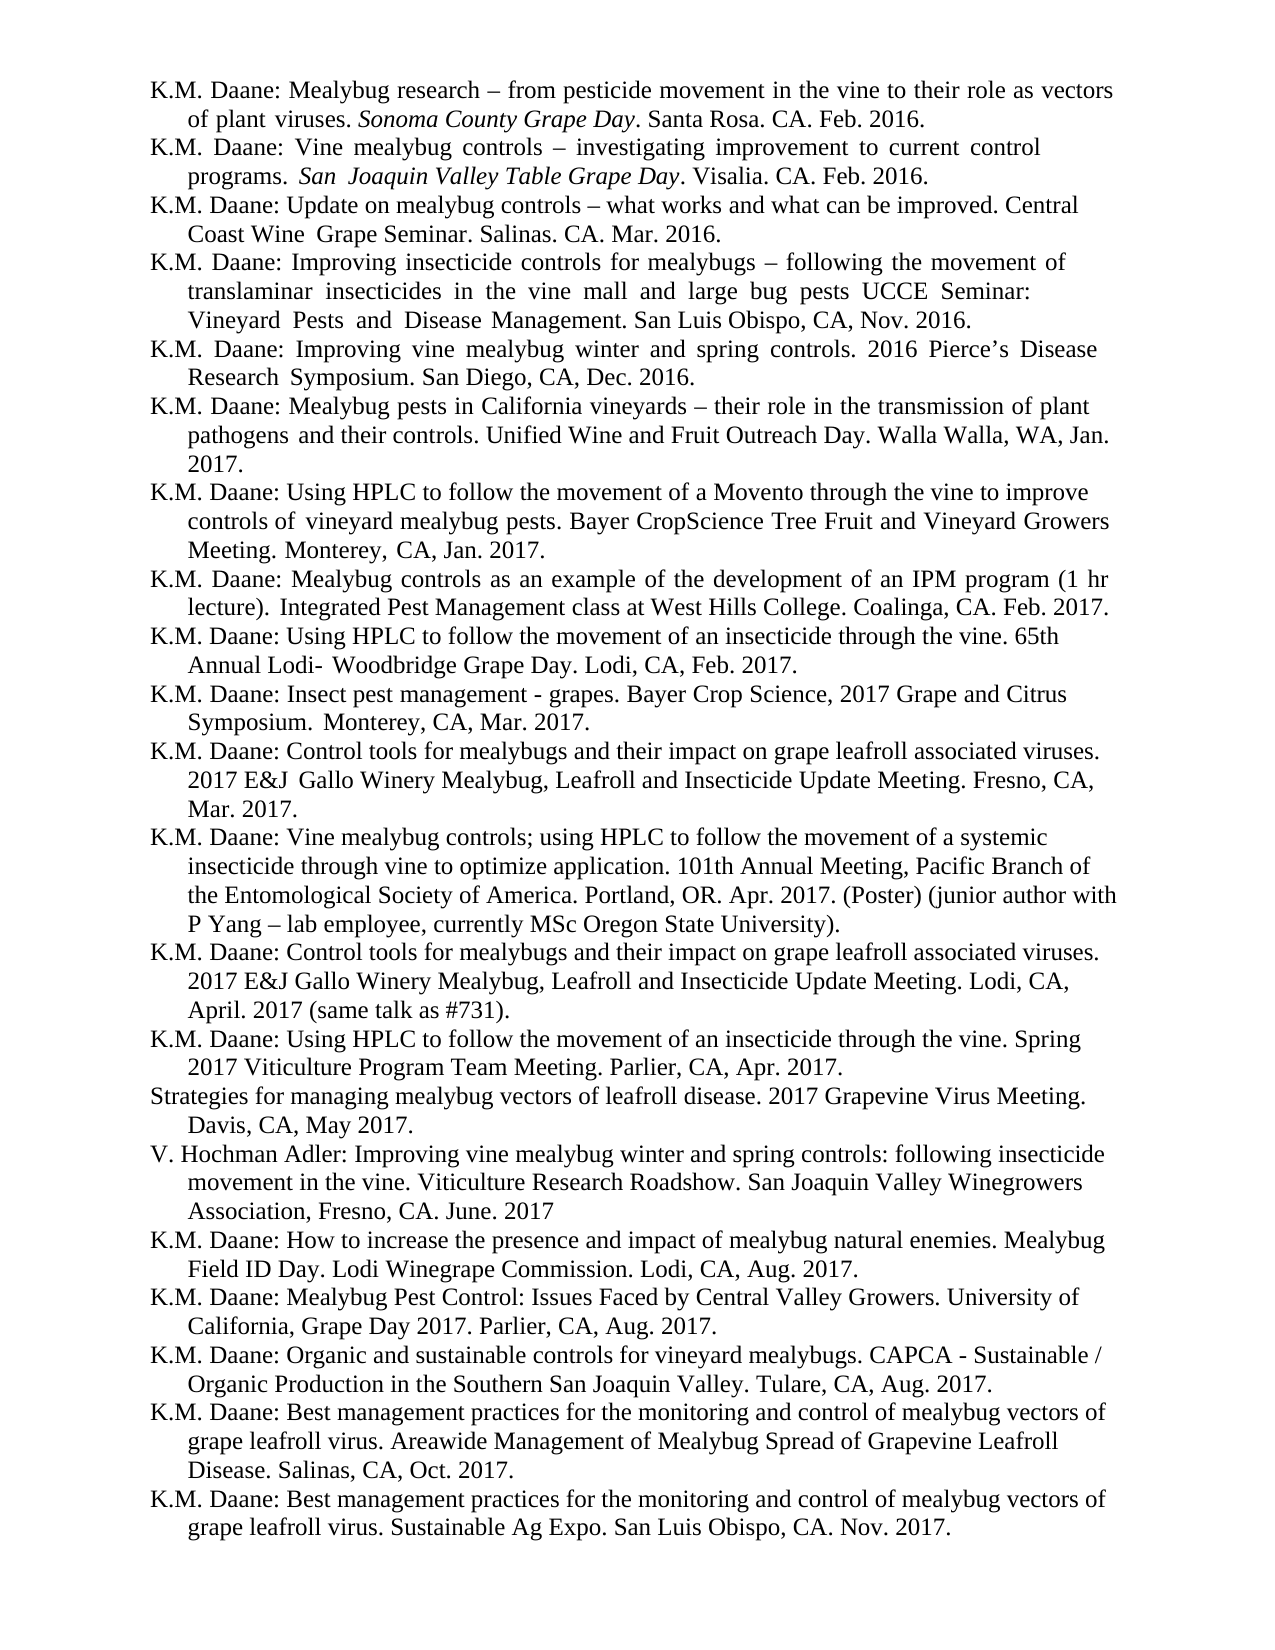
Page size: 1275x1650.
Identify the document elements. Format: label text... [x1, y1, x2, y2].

text K.M. Daane: Improving insecticide controls for mealybugs – following the movement of translaminar insecticides in the vine mall and large bug pests UCCE Seminar: Vineyard Pests and Disease Management. San Luis Obispo, CA, Nov. 2016. [150, 247, 1125, 334]
text K.M. Daane: Using HPLC to follow the movement of an insecticide through the vine. Spring 2017 Viticulture Program Team Meeting. Parlier, CA, Apr. 2017. [150, 1024, 1125, 1081]
text K.M. Daane: Insect pest management - grapes. Bayer Crop Science, 2017 Grape and Citrus Symposium. Monterey, CA, Mar. 2017. [150, 679, 1125, 736]
text K.M. Daane: Vine mealybug controls; using HPLC to follow the movement of a systemic insecticide through vine to optimize application. 101th Annual Meeting, Pacific Branch of the Entomological Society of America. Portland, OR. Apr. 2017. (Poster) (junior author with P Yang – lab employee, currently MSc Oregon State University). [150, 822, 1125, 937]
text K.M. Daane: Using HPLC to follow the movement of a Movento through the vine to improve controls of vineyard mealybug pests. Bayer CropScience Tree Fruit and Vineyard Growers Meeting. Monterey, CA, Jan. 2017. [150, 477, 1125, 564]
text K.M. Daane: Update on mealybug controls – what works and what can be improved. Central Coast Wine Grape Seminar. Salinas. CA. Mar. 2016. [150, 190, 1125, 247]
text K.M. Daane: Organic and sustainable controls for vineyard mealybugs. CAPCA - Sustainable / Organic Production in the Southern San Joaquin Valley. Tulare, CA, Aug. 2017. [150, 1340, 1125, 1397]
text K.M. Daane: Using HPLC to follow the movement of an insecticide through the vine. 65th Annual Lodi- Woodbridge Grape Day. Lodi, CA, Feb. 2017. [150, 621, 1125, 679]
text K.M. Daane: Improving vine mealybug winter and spring controls. 2016 Pierce’s Disease Research Symposium. San Diego, CA, Dec. 2016. [150, 334, 1125, 391]
text K.M. Daane: Vine mealybug controls – investigating improvement to current control programs. San Joaquin Valley Table Grape Day. Visalia. CA. Feb. 2016. [150, 132, 1125, 190]
text K.M. Daane: Mealybug research – from pesticide movement in the vine to their role as vectors of plant viruses. Sonoma County Grape Day. Santa Rosa. CA. Feb. 2016. [150, 75, 1125, 132]
text K.M. Daane: Best management practices for the monitoring and control of mealybug vectors of grape leafroll virus. Sustainable Ag Expo. San Luis Obispo, CA. Nov. 2017. [150, 1484, 1125, 1541]
text K.M. Daane: How to increase the presence and impact of mealybug natural enemies. Mealybug Field ID Day. Lodi Winegrape Commission. Lodi, CA, Aug. 2017. [150, 1225, 1125, 1282]
text K.M. Daane: Best management practices for the monitoring and control of mealybug vectors of grape leafroll virus. Areawide Management of Mealybug Spread of Grapevine Leafroll Disease. Salinas, CA, Oct. 2017. [150, 1397, 1125, 1484]
text K.M. Daane: Control tools for mealybugs and their impact on grape leafroll associated viruses. 2017 E&J Gallo Winery Mealybug, Leafroll and Insecticide Update Meeting. Fresno, CA, Mar. 2017. [150, 736, 1125, 822]
text K.M. Daane: Mealybug pests in California vineyards – their role in the transmission of plant pathogens and their controls. Unified Wine and Fruit Outreach Day. Walla Walla, WA, Jan. 2017. [150, 391, 1125, 477]
text K.M. Daane: Mealybug controls as an example of the development of an IPM program (1 hr lecture). Integrated Pest Management class at West Hills College. Coalinga, CA. Feb. 2017. [150, 564, 1125, 621]
text K.M. Daane: Mealybug Pest Control: Issues Faced by Central Valley Growers. University of California, Grape Day 2017. Parlier, CA, Aug. 2017. [150, 1282, 1125, 1340]
text V. Hochman Adler: Improving vine mealybug winter and spring controls: following insecticide movement in the vine. Viticulture Research Roadshow. San Joaquin Valley Winegrowers Association, Fresno, CA. June. 2017 [150, 1139, 1125, 1225]
text K.M. Daane: Control tools for mealybugs and their impact on grape leafroll associated viruses. 2017 E&J Gallo Winery Mealybug, Leafroll and Insecticide Update Meeting. Lodi, CA, April. 2017 (same talk as #731). [150, 937, 1125, 1024]
text Strategies for managing mealybug vectors of leafroll disease. 2017 Grapevine Virus Meeting. Davis, CA, May 2017. [150, 1081, 1125, 1139]
